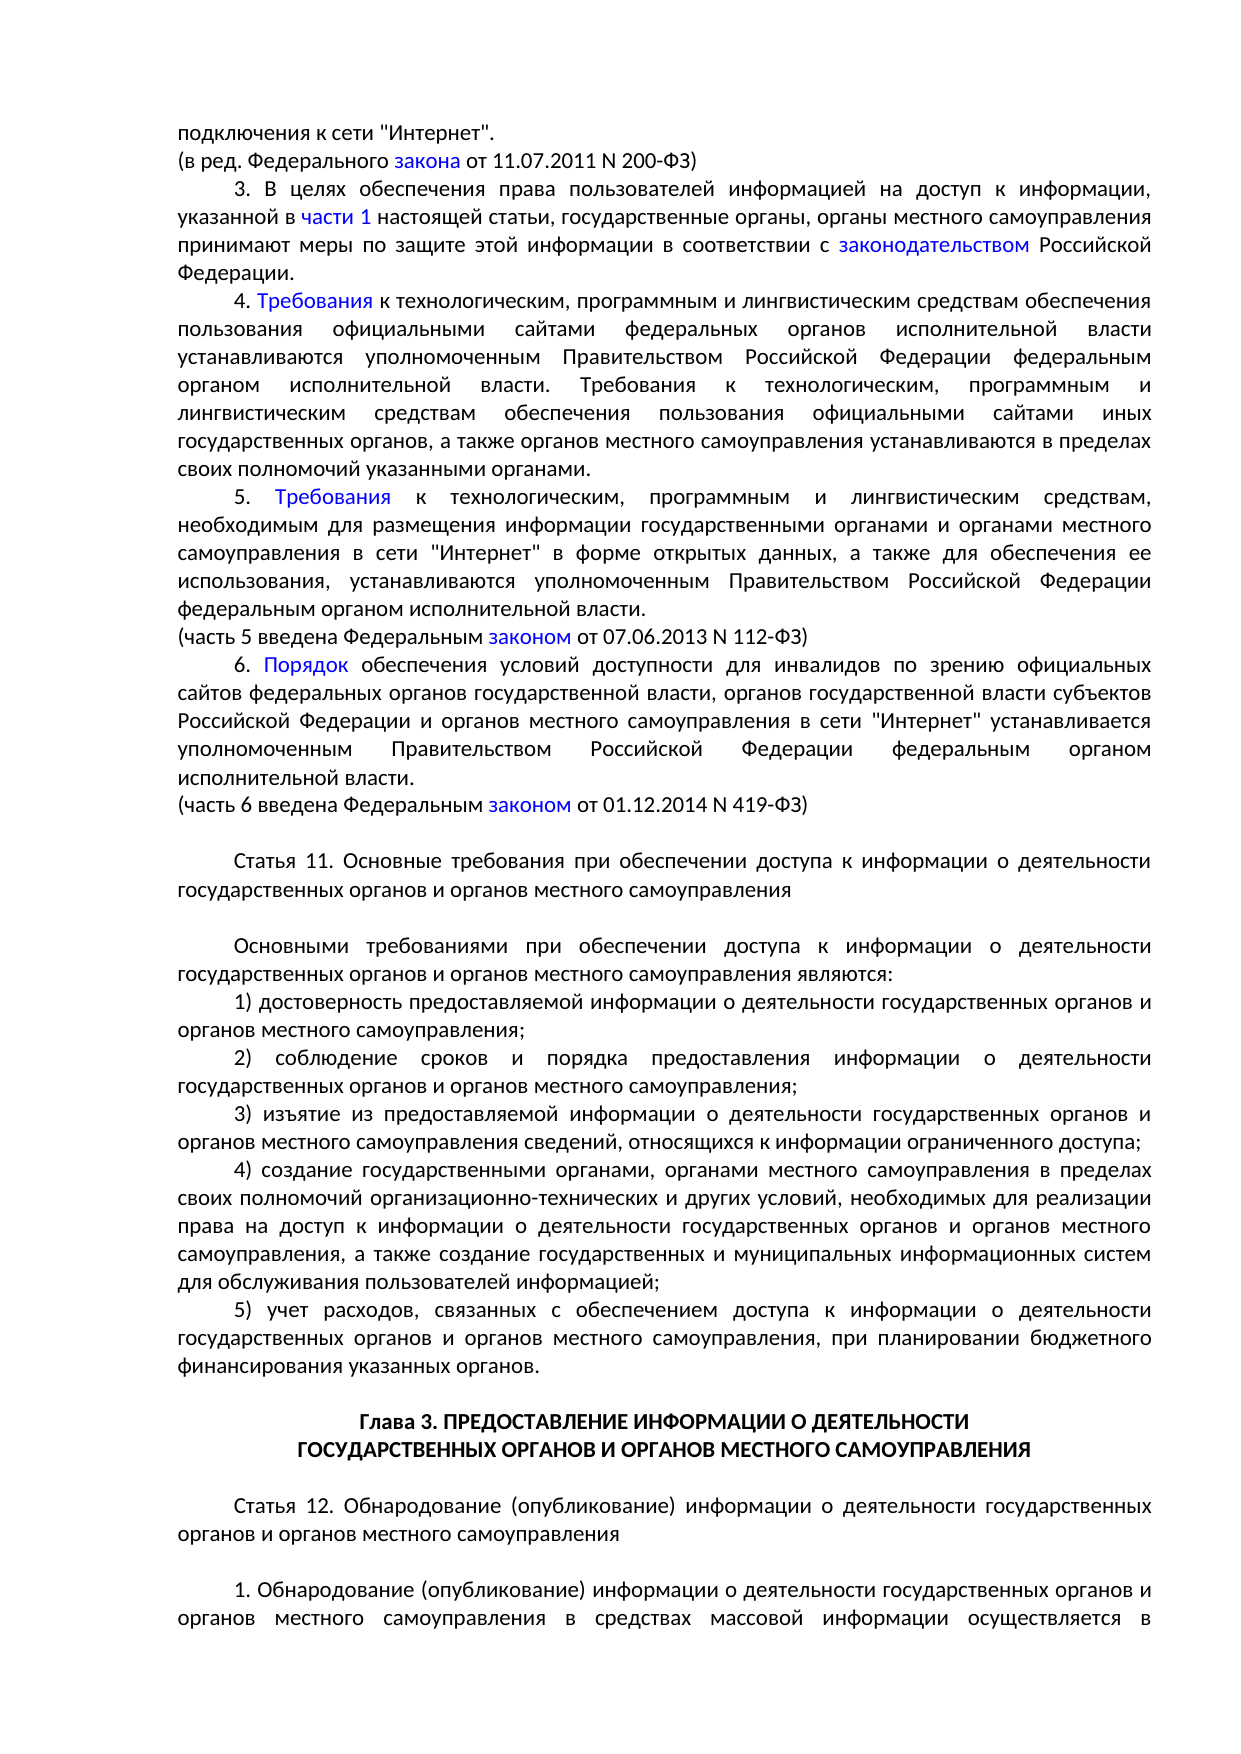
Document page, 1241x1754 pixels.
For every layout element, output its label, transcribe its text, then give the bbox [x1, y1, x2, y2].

text Основными требованиями при обеспечении доступа к информации о деятельности государственных органов и органов местного самоуправления являются: [177, 931, 1152, 987]
text (в ред. Федерального закона от 11.07.2011 N 200-ФЗ) [177, 146, 1152, 174]
text 1) достоверность предоставляемой информации о деятельности государственных органов и органов местного самоуправления; [177, 987, 1152, 1043]
text Статья 11. Основные требования при обеспечении доступа к информации о деятельности государственных органов и органов местного самоуправления [177, 847, 1152, 903]
text 3. В целях обеспечения права пользователей информацией на доступ к информации, указанной в части 1 настоящей статьи, государственные органы, органы местного самоуправления принимают меры по защите этой информации в соответствии с законодательством Российской Федерации. [177, 174, 1152, 286]
text 5. Требования к технологическим, программным и лингвистическим средствам, необходимым для размещения информации государственными органами и органами местного самоуправления в сети "Интернет" в форме открытых данных, а также для обеспечения ее использования, устанавливаются уполномоченным Правительством Российской Федерации федеральным органом исполнительной власти. [177, 482, 1152, 622]
text 2) соблюдение сроков и порядка предоставления информации о деятельности государственных органов и органов местного самоуправления; [177, 1043, 1152, 1099]
text 3) изъятие из предоставляемой информации о деятельности государственных органов и органов местного самоуправления сведений, относящихся к информации ограниченного доступа; [177, 1099, 1152, 1155]
text (часть 6 введена Федеральным законом от 01.12.2014 N 419-ФЗ) [177, 791, 1152, 819]
title Глава 3. ПРЕДОСТАВЛЕНИЕ ИНФОРМАЦИИ О ДЕЯТЕЛЬНОСТИ [177, 1407, 1152, 1435]
text 4. Требования к технологическим, программным и лингвистическим средствам обеспечения пользования официальными сайтами федеральных органов исполнительной власти устанавливаются уполномоченным Правительством Российской Федерации федеральным органом исполнительной власти. Требования к технологическим, программным и лингвистическим средствам обеспечения пользования официальными сайтами иных государственных органов, а также органов местного самоуправления устанавливаются в пределах своих полномочий указанными органами. [177, 286, 1152, 482]
text Статья 12. Обнародование (опубликование) информации о деятельности государственных органов и органов местного самоуправления [177, 1491, 1152, 1547]
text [177, 1575, 1152, 1631]
text 5) учет расходов, связанных с обеспечением доступа к информации о деятельности государственных органов и органов местного самоуправления, при планировании бюджетного финансирования указанных органов. [177, 1295, 1152, 1379]
text 6. Порядок обеспечения условий доступности для инвалидов по зрению официальных сайтов федеральных органов государственной власти, органов государственной власти субъектов Российской Федерации и органов местного самоуправления в сети "Интернет" устанавливается уполномоченным Правительством Российской Федерации федеральным органом исполнительной власти. [177, 651, 1152, 791]
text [177, 118, 1152, 146]
text (часть 5 введена Федеральным законом от 07.06.2013 N 112-ФЗ) [177, 622, 1152, 651]
title ГОСУДАРСТВЕННЫХ ОРГАНОВ И ОРГАНОВ МЕСТНОГО САМОУПРАВЛЕНИЯ [177, 1435, 1152, 1463]
text 4) создание государственными органами, органами местного самоуправления в пределах своих полномочий организационно-технических и других условий, необходимых для реализации права на доступ к информации о деятельности государственных органов и органов местного самоуправления, а также создание государственных и муниципальных информационных систем для обслуживания пользователей информацией; [177, 1155, 1152, 1295]
